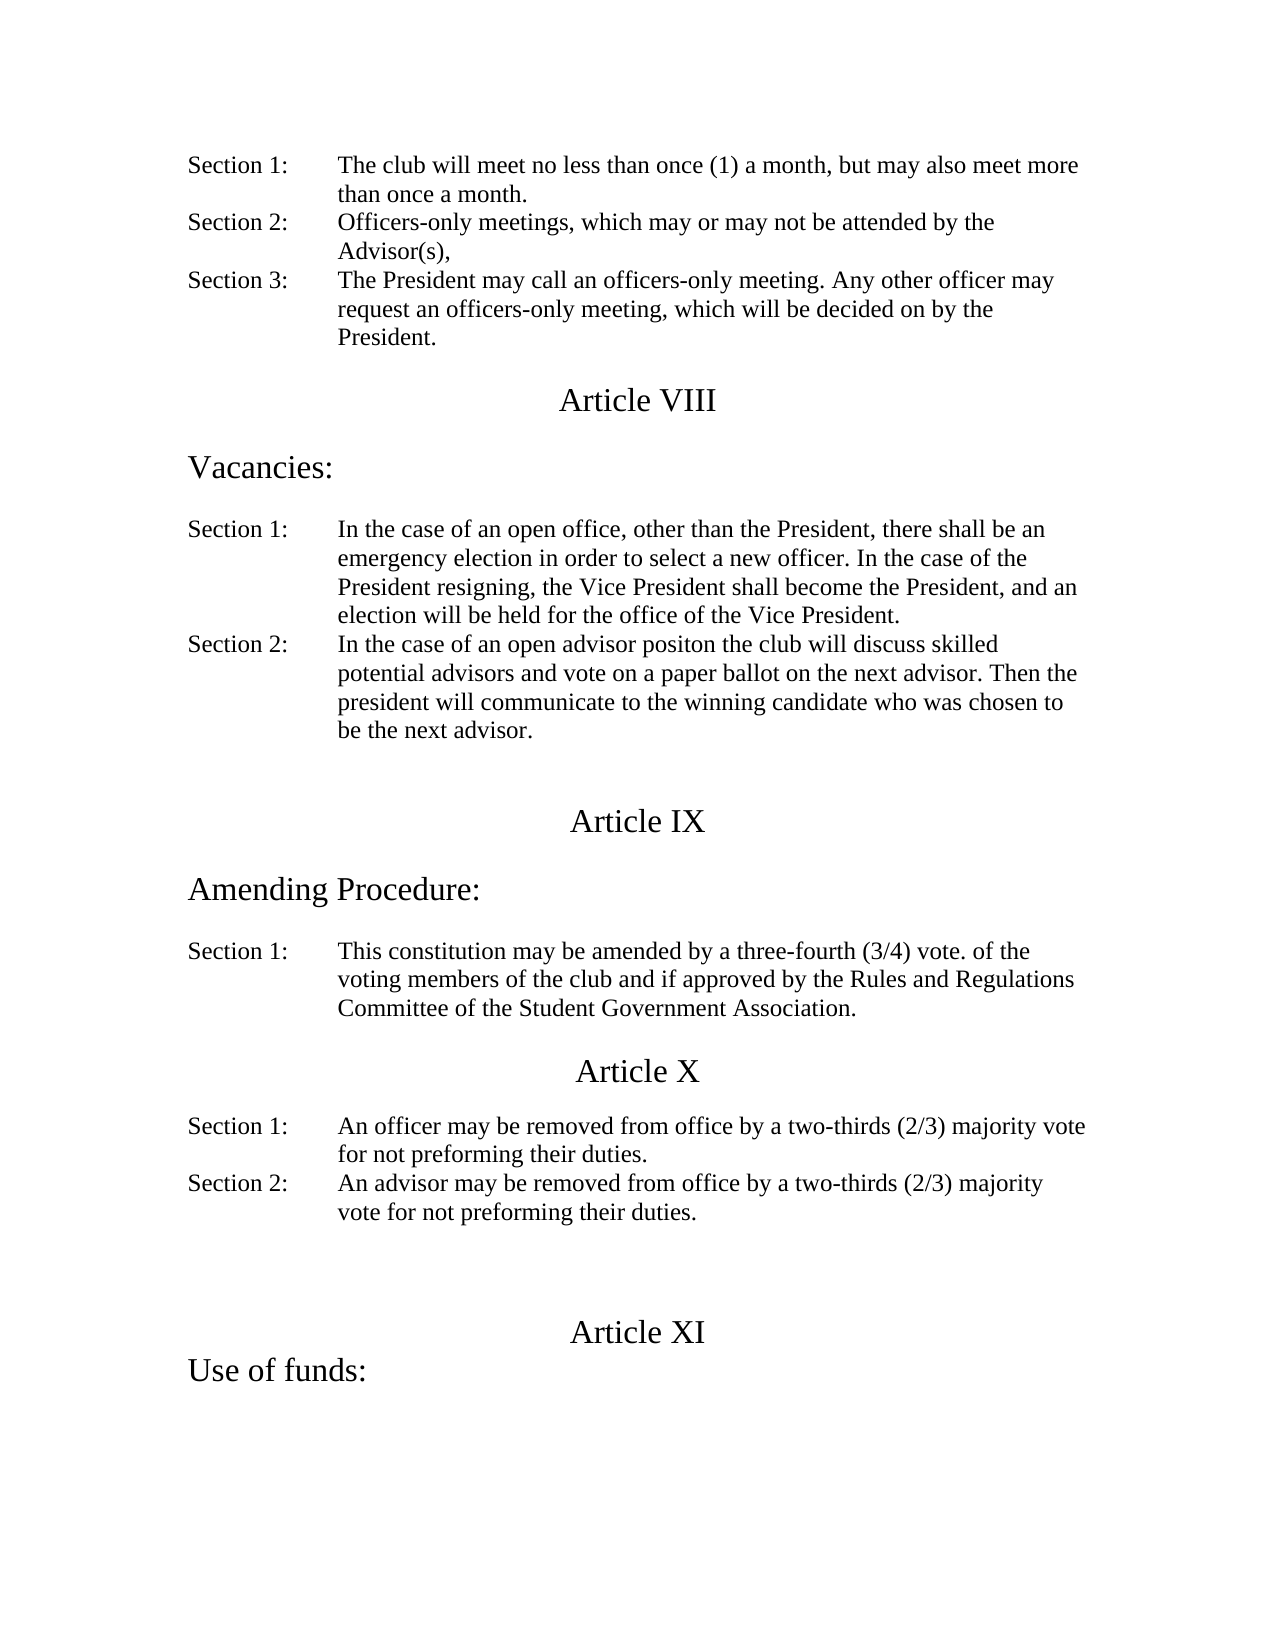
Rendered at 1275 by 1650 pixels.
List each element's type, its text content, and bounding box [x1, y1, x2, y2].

text Section 2: An advisor may be removed from office by a two-thirds (2/3) majority vote for not preforming their duties. [187, 1168, 1087, 1226]
text Article X [187, 1051, 1087, 1089]
text Section 1: In the case of an open office, other than the President, there shall be an emergency election in order to select a new officer. In the case of the President resigning, the Vice President shall become the President, and an election will be held for the office of the Vice President. [187, 514, 1087, 629]
text Section 2: In the case of an open advisor positon the club will discuss skilled potential advisors and vote on a paper ballot on the next advisor. Then the president will communicate to the winning candidate who was chosen to be the next advisor. [187, 629, 1087, 744]
text Section 3: The President may call an officers-only meeting. Any other officer may request an officers-only meeting, which will be decided on by the President. [187, 265, 1087, 351]
text Section 2: Officers-only meetings, which may or may not be attended by the Advisor(s), [187, 207, 1087, 265]
text Article IX [187, 802, 1087, 840]
text Section 1: An officer may be removed from office by a two-thirds (2/3) majority vote for not preforming their duties. [187, 1111, 1087, 1168]
text Section 1: The club will meet no less than once (1) a month, but may also meet more than once a month. [187, 150, 1087, 207]
text Article XI [187, 1312, 1087, 1350]
text Article VIII [187, 380, 1087, 418]
text Section 1: This constitution may be amended by a three-fourth (3/4) vote. of the voting members of the club and if approved by the Rules and Regulations Committee of the Student Government Association. [187, 936, 1087, 1022]
text Vacancies: [187, 447, 1087, 485]
text Amending Procedure: [187, 869, 1087, 907]
text Use of funds: [187, 1350, 1087, 1389]
